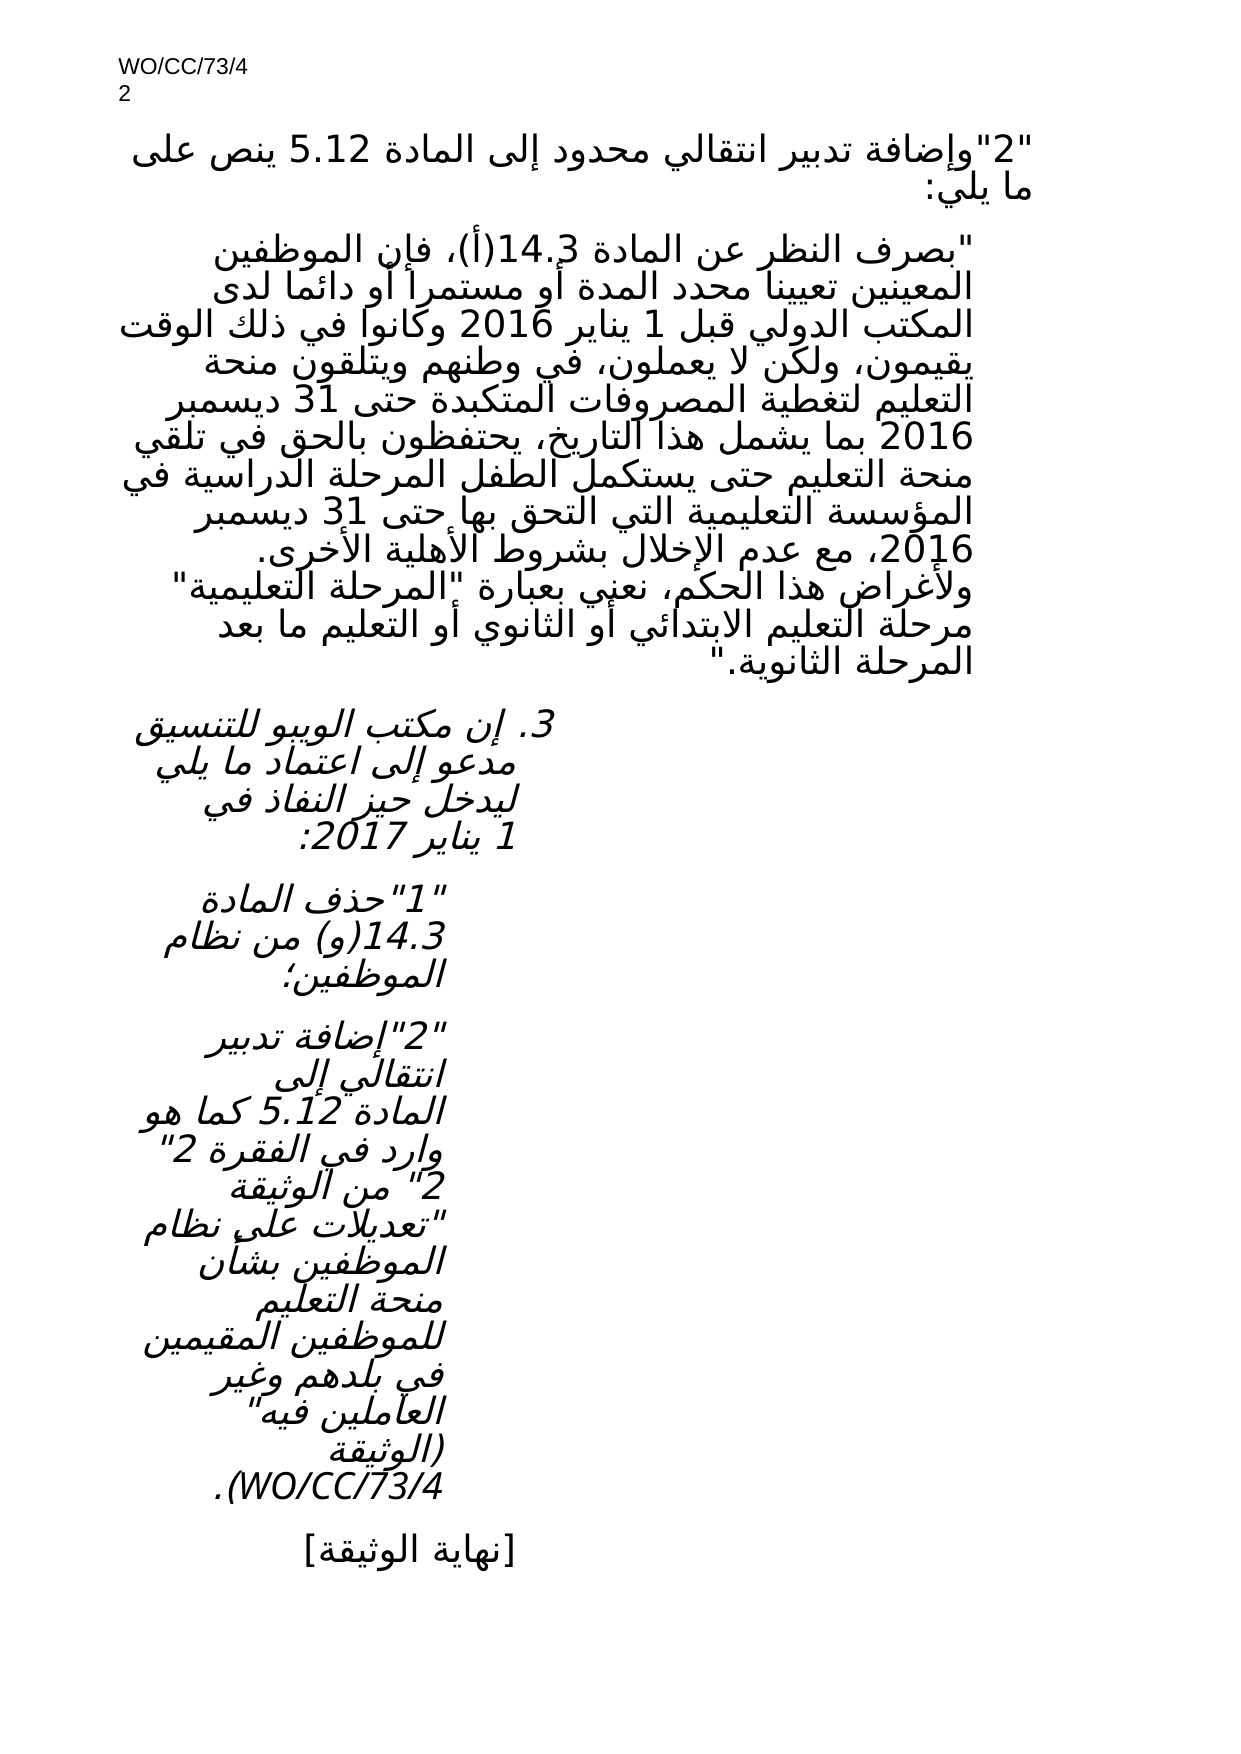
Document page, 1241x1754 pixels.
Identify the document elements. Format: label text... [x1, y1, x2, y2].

list "2" وإضافة تدبير انتقالي محدود إلى المادة 5.12 ينص على ما يلي: [118, 132, 1033, 207]
text [نهاية الوثيقة] [118, 1532, 516, 1570]
list "1" حذف المادة 14.3(و) من نظام الموظفين؛ [118, 882, 443, 995]
list "بصرف النظر عن المادة 14.3(أ)، فإن الموظفين المعينين تعيينا محدد المدة أو مستمرا أو دائما لدى المكتب الدولي قبل 1 يناير 2016 وكانوا في ذلك الوقت يقيمون، ولكن لا يعملون، في وطنهم ويتلقون منحة التعليم لتغطية المصروفات المتكبدة حتى 31 ديسمبر 2016 بما يشمل هذا التاريخ، يحتفظون بالحق في تلقي منحة التعليم حتى يستكمل الطفل المرحلة الدراسية في المؤسسة التعليمية التي التحق بها حتى 31 ديسمبر 2016، مع عدم الإخلال بشروط الأهلية الأخرى. ولأغراض هذا الحكم، نعني بعبارة "المرحلة التعليمية" مرحلة التعليم الابتدائي أو الثانوي أو التعليم ما بعد المرحلة الثانوية." [118, 232, 974, 682]
text إن مكتب الويبو للتنسيق مدعو إلى اعتماد ما يلي ليدخل حيز النفاذ في 1 يناير 2017: [118, 707, 516, 857]
list "2" إضافة تدبير انتقالي إلى المادة 5.12 كما هو وارد في الفقرة 2"2" من الوثيقة "تعديلات على نظام الموظفين بشأن منحة التعليم للموظفين المقيمين في بلدهم وغير العاملين فيه" (الوثيقة WO/CC/73/4). [118, 1020, 443, 1507]
